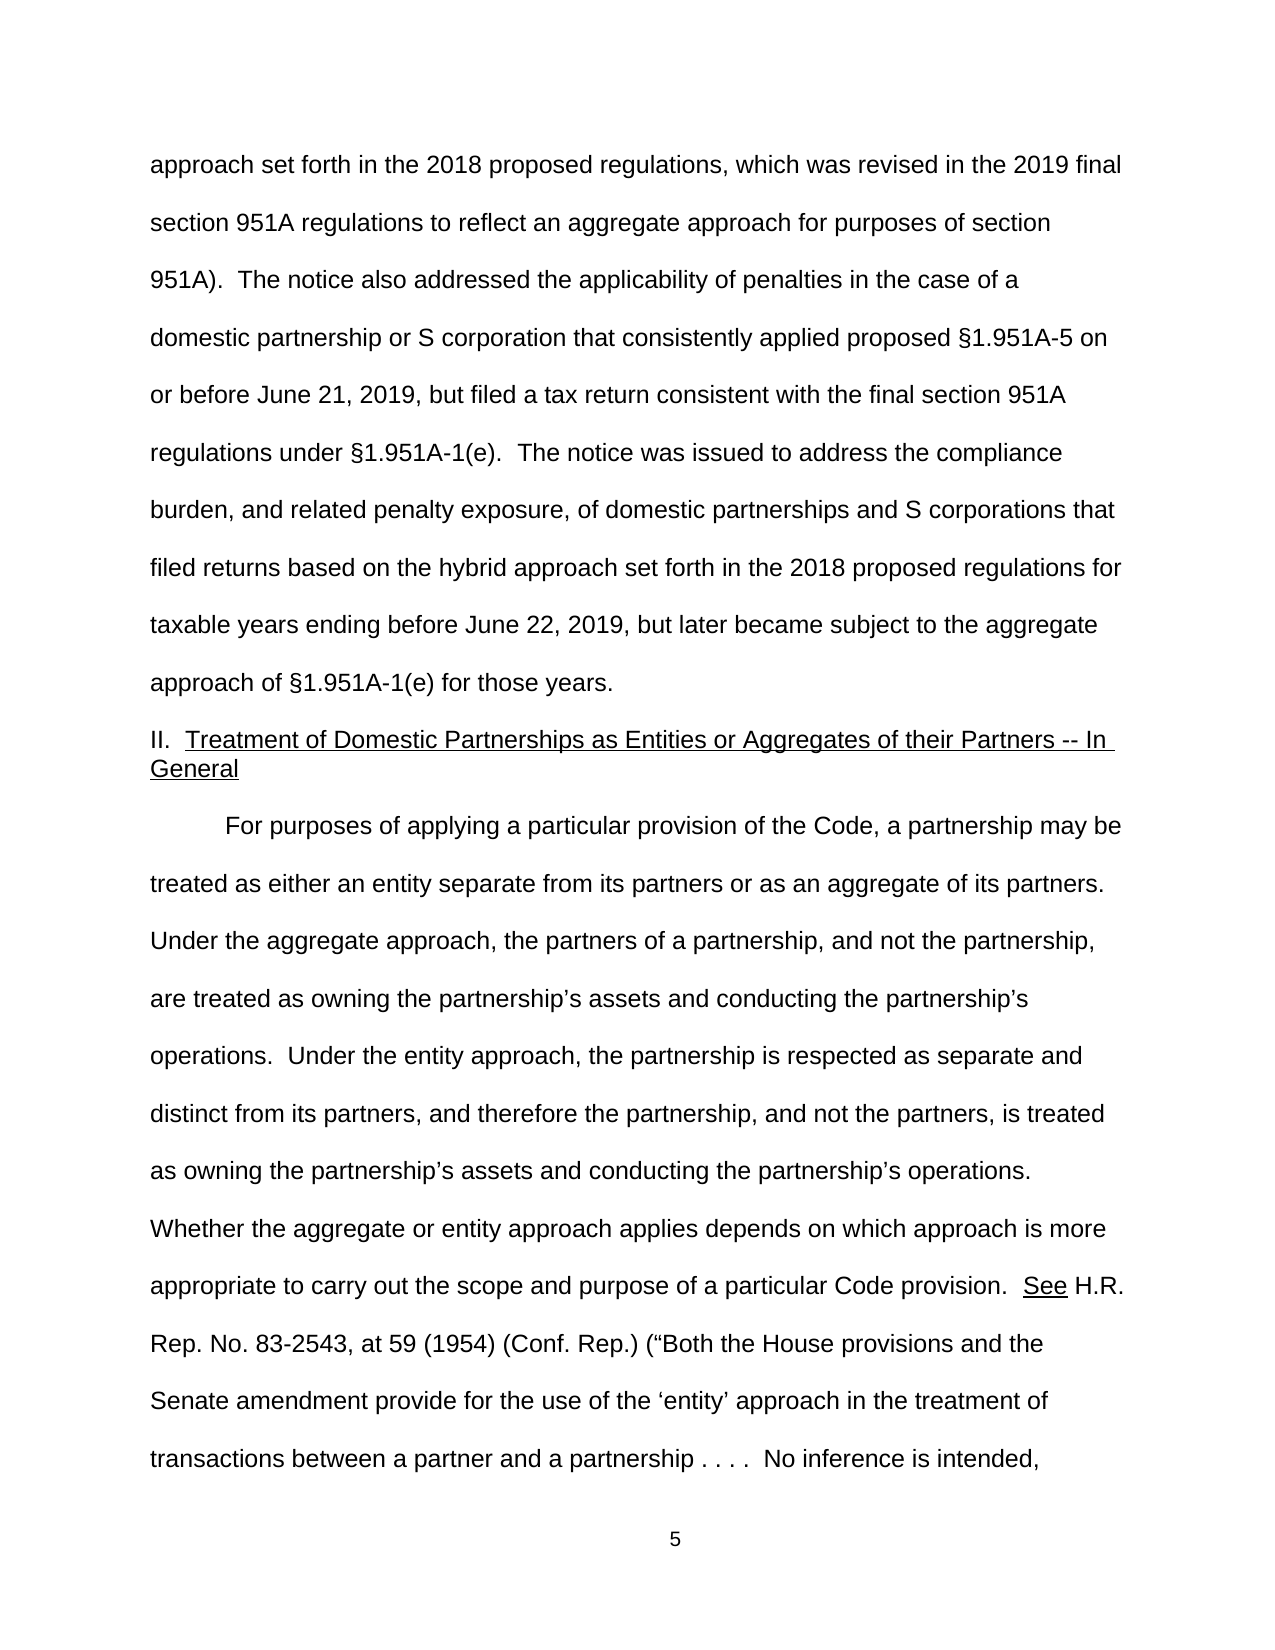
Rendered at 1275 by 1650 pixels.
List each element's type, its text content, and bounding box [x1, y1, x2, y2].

subtitle II. Treatment of Domestic Partnerships as Entities or Aggregates of their Partners -- In General [150, 725, 1125, 782]
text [150, 811, 1125, 1472]
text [150, 150, 1125, 696]
